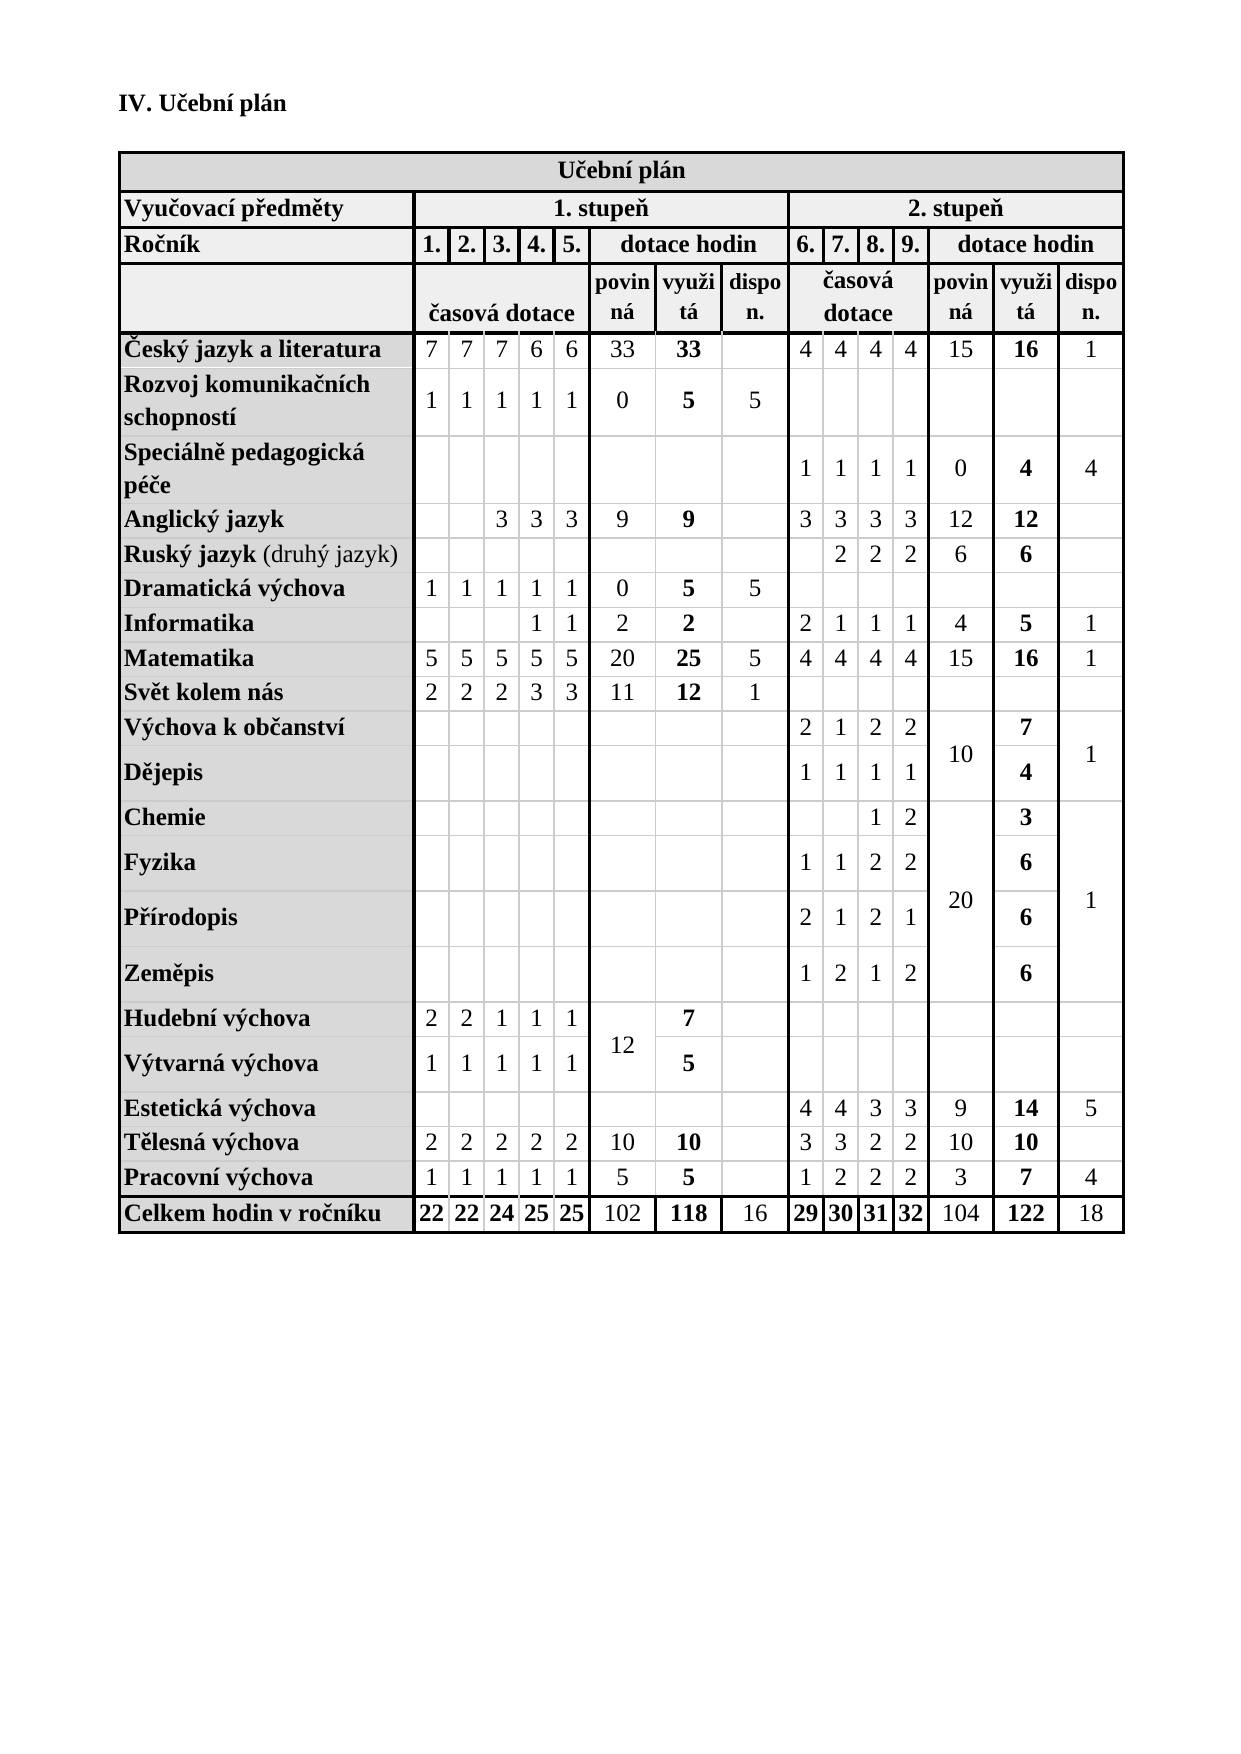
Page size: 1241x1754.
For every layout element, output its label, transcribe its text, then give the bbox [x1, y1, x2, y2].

table_cell [416, 712, 448, 745]
table_cell [859, 677, 892, 710]
table_cell 3 [790, 504, 822, 537]
table_cell [824, 573, 857, 606]
table_cell 10 [930, 1127, 992, 1160]
table_cell 1 [894, 746, 927, 800]
table_cell 7 [656, 1003, 721, 1036]
table_cell 22 [450, 1198, 483, 1231]
table_cell 33 [656, 335, 721, 367]
table_cell 6. [790, 229, 822, 262]
table_cell [656, 947, 721, 1001]
table_cell [723, 437, 787, 503]
table_cell 2 [520, 1127, 553, 1160]
table_cell 1 [416, 1037, 448, 1091]
table_cell [555, 437, 588, 503]
table_cell 1. [416, 229, 447, 262]
table_cell 1 [859, 947, 892, 1001]
table_cell 18 [1060, 1198, 1122, 1231]
table_cell 1 [485, 369, 518, 435]
table_cell 2 [894, 712, 927, 745]
table_cell 1 [520, 1162, 553, 1195]
table_cell [656, 892, 721, 946]
table_cell 3 [824, 1127, 857, 1160]
table_cell 2 [555, 1127, 588, 1160]
table_cell 1 [450, 573, 483, 606]
table_cell 1 [450, 369, 483, 435]
table_cell 2 [824, 1162, 857, 1195]
table_cell 2 [894, 1162, 927, 1195]
table_cell [930, 369, 992, 435]
table_cell [656, 746, 721, 800]
table_cell Fyzika [121, 836, 412, 890]
table_cell [995, 573, 1057, 606]
table_cell dispon. [1060, 265, 1122, 331]
table_cell 2 [416, 1003, 448, 1036]
table_cell 15 [930, 335, 992, 367]
table_cell 1 [723, 677, 787, 710]
table_cell [790, 369, 822, 435]
table_cell [520, 892, 553, 946]
table_cell Estetická výchova [121, 1093, 412, 1126]
table_cell 1 [555, 1162, 588, 1195]
table_cell 25 [555, 1198, 588, 1231]
table_cell 4 [995, 437, 1057, 503]
table_cell [591, 1093, 655, 1126]
table_cell 104 [930, 1198, 992, 1231]
table_cell 4 [859, 335, 892, 367]
table_cell 4 [790, 1093, 822, 1126]
table_cell [591, 892, 655, 946]
table_cell 2 [859, 712, 892, 745]
table_cell [450, 539, 483, 572]
table_cell [555, 836, 588, 890]
table_cell 3 [995, 802, 1057, 835]
table_cell 4 [790, 643, 822, 676]
table_cell 4 [894, 643, 927, 676]
table_cell 2 [485, 677, 518, 710]
table_cell 7 [995, 1162, 1057, 1195]
table_cell 1 [790, 836, 822, 890]
table_cell [656, 437, 721, 503]
table_cell 24 [485, 1198, 518, 1231]
table_cell [591, 712, 655, 745]
table_cell 25 [656, 643, 721, 676]
table_cell [723, 746, 787, 800]
table_cell [723, 1162, 787, 1195]
table_cell 2 [824, 539, 857, 572]
table_cell [930, 677, 992, 710]
table_cell [723, 836, 787, 890]
table_cell 7 [416, 335, 448, 367]
table_cell 5 [656, 1037, 721, 1091]
table_cell 5 [723, 573, 787, 606]
table_cell 4 [824, 335, 857, 367]
table_cell 2 [450, 677, 483, 710]
table_cell 3 [790, 1127, 822, 1160]
table_cell [591, 802, 655, 835]
table_cell Chemie [121, 802, 412, 835]
table_cell [995, 1037, 1057, 1091]
table_cell 16 [995, 335, 1057, 367]
table_cell 1 [894, 437, 927, 503]
table_cell [995, 1003, 1057, 1036]
table_cell 1 [824, 746, 857, 800]
table_cell [1060, 1127, 1122, 1160]
table_cell [485, 539, 518, 572]
table_cell 6 [995, 892, 1057, 946]
table_cell 16 [723, 1198, 787, 1231]
table_cell 7 [485, 335, 518, 367]
table_header Učební plán [121, 154, 1122, 190]
table_cell [723, 504, 787, 537]
table_cell 4 [995, 746, 1057, 800]
table_cell 0 [591, 573, 655, 606]
table_cell 5 [723, 643, 787, 676]
table_cell dotace hodin [591, 229, 787, 262]
table_cell [656, 802, 721, 835]
table_cell 32 [895, 1198, 927, 1231]
table_cell [859, 573, 892, 606]
table_cell [790, 573, 822, 606]
table_cell 1 [520, 1003, 553, 1036]
table_cell [485, 1093, 518, 1126]
table_cell [859, 369, 892, 435]
table_cell [485, 712, 518, 745]
table_cell [1060, 677, 1122, 710]
table_cell 3 [520, 677, 553, 710]
table_cell 5 [1060, 1093, 1122, 1126]
table_cell časová dotace [416, 265, 588, 331]
table_cell 5 [485, 643, 518, 676]
table_cell [859, 1037, 892, 1091]
table_cell povinná [930, 265, 992, 331]
table_cell Tělesná výchova [121, 1127, 412, 1160]
table_cell [485, 802, 518, 835]
table_cell [555, 1093, 588, 1126]
table_cell 31 [860, 1198, 892, 1231]
table_cell [485, 836, 518, 890]
table_cell 4 [1060, 437, 1122, 503]
table_cell 1 [859, 437, 892, 503]
table_cell využitá [995, 265, 1057, 331]
table_cell [450, 608, 483, 641]
table_cell [485, 746, 518, 800]
table_cell 2 [790, 892, 822, 946]
table_cell 7. [825, 229, 857, 262]
table_cell [995, 369, 1057, 435]
table_cell [416, 539, 448, 572]
table_cell 6 [995, 539, 1057, 572]
table_cell 4 [930, 608, 992, 641]
table_cell Dějepis [121, 746, 412, 800]
table_cell [894, 677, 927, 710]
table_cell 1 [859, 802, 892, 835]
table_cell 14 [995, 1093, 1057, 1126]
table_cell 2 [859, 1162, 892, 1195]
table_cell Přírodopis [121, 892, 412, 946]
subtitle IV. Učební plán [118, 88, 1122, 117]
table_cell 4 [790, 335, 822, 367]
table_cell 1 [485, 1162, 518, 1195]
table_cell 3 [555, 504, 588, 537]
table_cell [450, 746, 483, 800]
table_cell využitá [657, 265, 720, 331]
table_cell 1 [450, 1162, 483, 1195]
table_cell [520, 712, 553, 745]
table_cell 1 [859, 608, 892, 641]
table_cell 2 [656, 608, 721, 641]
table_cell [520, 437, 553, 503]
table_cell 5. [556, 229, 588, 262]
table_cell 1 [1060, 712, 1122, 800]
table_cell 4 [859, 643, 892, 676]
table_cell 1 [1060, 802, 1122, 1001]
table_cell Anglický jazyk [121, 504, 412, 537]
table_cell 22 [416, 1198, 448, 1231]
table_cell 1 [790, 746, 822, 800]
table_cell [416, 802, 448, 835]
table_cell 20 [930, 802, 992, 1001]
table_cell [790, 1003, 822, 1036]
table_cell dispon. [723, 265, 787, 331]
table_cell [485, 437, 518, 503]
table_cell [894, 369, 927, 435]
table_cell 20 [591, 643, 655, 676]
table_cell 9 [656, 504, 721, 537]
table_cell 1 [555, 369, 588, 435]
table_cell [416, 746, 448, 800]
table_cell 1 [824, 712, 857, 745]
table_cell [723, 1093, 787, 1126]
table_cell 2 [859, 836, 892, 890]
table_cell 1 [520, 573, 553, 606]
table_cell 3 [894, 1093, 927, 1126]
table_cell 1 [824, 437, 857, 503]
table_cell [555, 802, 588, 835]
table_cell [1060, 1003, 1122, 1036]
table_cell [656, 539, 721, 572]
table_cell [995, 677, 1057, 710]
table_cell [1060, 573, 1122, 606]
table_cell 5 [591, 1162, 655, 1195]
table_cell [824, 802, 857, 835]
table_cell 1 [520, 608, 553, 641]
table_cell 1 [555, 1037, 588, 1091]
table_cell [416, 1093, 448, 1126]
table_cell [520, 947, 553, 1001]
table_cell 3. [486, 229, 517, 262]
table_cell 9 [930, 1093, 992, 1126]
table_cell 3 [859, 504, 892, 537]
table_cell 122 [995, 1198, 1057, 1231]
table_cell 5 [520, 643, 553, 676]
table_cell [656, 1093, 721, 1126]
table_cell [591, 947, 655, 1001]
table_cell [450, 1093, 483, 1126]
table_cell Ročník [121, 229, 412, 262]
table_cell [723, 539, 787, 572]
table_cell 1 [790, 437, 822, 503]
table_cell [416, 947, 448, 1001]
table_cell 4 [894, 335, 927, 367]
table_cell [416, 892, 448, 946]
table_cell [723, 1127, 787, 1160]
table_cell 2. stupeň [790, 193, 1122, 226]
table_cell 10 [656, 1127, 721, 1160]
table_cell [930, 1003, 992, 1036]
table_cell 0 [591, 369, 655, 435]
table_cell 3 [859, 1093, 892, 1126]
table_cell Pracovní výchova [121, 1162, 412, 1195]
table_cell [723, 712, 787, 745]
table_cell 33 [591, 335, 655, 367]
table_cell Celkem hodin v ročníku [121, 1198, 412, 1231]
table_cell 11 [591, 677, 655, 710]
table_cell 5 [450, 643, 483, 676]
table_cell 2 [859, 892, 892, 946]
table_cell [450, 504, 483, 537]
table_cell Zeměpis [121, 947, 412, 1001]
table_cell [121, 265, 412, 331]
table_cell 5 [995, 608, 1057, 641]
table_cell 1 [555, 573, 588, 606]
table_cell 1 [416, 1162, 448, 1195]
table_cell 2 [859, 1127, 892, 1160]
table_cell 12 [591, 1003, 655, 1091]
table_cell 10 [995, 1127, 1057, 1160]
table_cell 5 [723, 369, 787, 435]
table_cell 1 [824, 608, 857, 641]
table_cell [520, 746, 553, 800]
table_cell 5 [656, 573, 721, 606]
table_cell 3 [555, 677, 588, 710]
table_cell 3 [824, 504, 857, 537]
table_cell 1 [1060, 608, 1122, 641]
table_cell 7 [995, 712, 1057, 745]
table_cell 2 [894, 802, 927, 835]
table_cell 6 [995, 836, 1057, 890]
table_cell 2 [450, 1003, 483, 1036]
table_cell 4 [1060, 1162, 1122, 1195]
table_cell 118 [657, 1198, 720, 1231]
table_cell 4 [824, 1093, 857, 1126]
table_cell 6 [520, 335, 553, 367]
table_cell [723, 335, 787, 367]
table_cell 10 [930, 712, 992, 800]
table_cell 2 [824, 947, 857, 1001]
table_cell [859, 1003, 892, 1036]
table_cell 1 [416, 573, 448, 606]
table_cell [894, 573, 927, 606]
table_cell [520, 539, 553, 572]
table_cell [824, 1003, 857, 1036]
table_cell 1 [416, 369, 448, 435]
table_cell 10 [591, 1127, 655, 1160]
table_cell 9. [895, 229, 927, 262]
table_cell 2 [790, 712, 822, 745]
table_cell [555, 746, 588, 800]
table_cell Výtvarná výchova [121, 1037, 412, 1091]
table_cell 1 [790, 1162, 822, 1195]
table_cell 1 [1060, 643, 1122, 676]
table_cell [824, 369, 857, 435]
table_cell [520, 1093, 553, 1126]
table_cell [416, 608, 448, 641]
table_cell Vyučovací předměty [121, 193, 412, 226]
table_cell [723, 608, 787, 641]
table_cell 29 [790, 1198, 822, 1231]
table_cell 1. stupeň [416, 193, 787, 226]
table_cell 0 [930, 437, 992, 503]
table_cell [591, 746, 655, 800]
table_cell 2 [894, 539, 927, 572]
table_cell 1 [555, 608, 588, 641]
table_cell 1 [485, 1003, 518, 1036]
table_cell [450, 836, 483, 890]
table_cell 3 [485, 504, 518, 537]
table_cell [416, 437, 448, 503]
table_cell 1 [485, 1037, 518, 1091]
table_cell 1 [894, 608, 927, 641]
table_cell Hudební výchova [121, 1003, 412, 1036]
table_cell Matematika [121, 643, 412, 676]
table_cell [591, 836, 655, 890]
table_cell 9 [591, 504, 655, 537]
table_cell 2 [894, 1127, 927, 1160]
table_cell Dramatická výchova [121, 573, 412, 606]
table_cell 1 [520, 1037, 553, 1091]
table_cell [790, 677, 822, 710]
table_cell [416, 836, 448, 890]
table_cell [555, 539, 588, 572]
table_cell [520, 802, 553, 835]
table_cell [723, 892, 787, 946]
table_cell [485, 947, 518, 1001]
table_cell povinná [591, 265, 654, 331]
table_cell [894, 1037, 927, 1091]
table_cell 1 [555, 1003, 588, 1036]
table_cell [656, 712, 721, 745]
table_cell 4. [521, 229, 552, 262]
table_cell 5 [555, 643, 588, 676]
table_cell [416, 504, 448, 537]
table_cell Výchova k občanství [121, 712, 412, 745]
table_cell 6 [995, 947, 1057, 1001]
table_cell [450, 947, 483, 1001]
table_cell [824, 677, 857, 710]
table_cell [450, 802, 483, 835]
table_cell [555, 892, 588, 946]
table_cell 12 [656, 677, 721, 710]
table_cell [930, 573, 992, 606]
table_cell [485, 608, 518, 641]
table_cell 2 [859, 539, 892, 572]
table_cell časová dotace [790, 265, 927, 331]
table_cell Ruský jazyk (druhý jazyk) [121, 539, 412, 572]
table_cell 12 [995, 504, 1057, 537]
table_cell 1 [824, 892, 857, 946]
table_cell 2 [416, 677, 448, 710]
table_cell 2 [485, 1127, 518, 1160]
table_cell [591, 539, 655, 572]
table_cell 102 [591, 1198, 654, 1231]
table_cell 3 [930, 1162, 992, 1195]
table_cell [930, 1037, 992, 1091]
table_cell 7 [450, 335, 483, 367]
table_cell 1 [520, 369, 553, 435]
table_cell [485, 892, 518, 946]
table_cell [450, 892, 483, 946]
table_cell Český jazyk a literatura [121, 335, 412, 367]
table_cell 2 [894, 836, 927, 890]
table_cell 16 [995, 643, 1057, 676]
table_cell 15 [930, 643, 992, 676]
table_cell [824, 1037, 857, 1091]
table_cell [723, 1003, 787, 1036]
table_cell 1 [485, 573, 518, 606]
table_cell Rozvoj komunikačních schopností [121, 369, 412, 435]
table_cell 6 [555, 335, 588, 367]
table_cell 2. [451, 229, 483, 262]
table_cell 2 [450, 1127, 483, 1160]
table_cell [520, 836, 553, 890]
table_cell [723, 1037, 787, 1091]
table_cell Informatika [121, 608, 412, 641]
table_cell Speciálně pedagogická péče [121, 437, 412, 503]
table_cell 1 [859, 746, 892, 800]
table_cell 8. [860, 229, 892, 262]
table_cell [555, 712, 588, 745]
table_cell [555, 947, 588, 1001]
table_cell dotace hodin [930, 229, 1122, 262]
table_cell 5 [656, 369, 721, 435]
table_cell 5 [656, 1162, 721, 1195]
table_cell 25 [520, 1198, 553, 1231]
table_cell 1 [450, 1037, 483, 1091]
table_cell 30 [825, 1198, 857, 1231]
table_cell [790, 539, 822, 572]
table_cell [450, 437, 483, 503]
table_cell [1060, 1037, 1122, 1091]
table_cell [1060, 504, 1122, 537]
table_cell [450, 712, 483, 745]
table_cell 3 [520, 504, 553, 537]
table_cell 2 [894, 947, 927, 1001]
table_cell 1 [790, 947, 822, 1001]
table_cell 1 [824, 836, 857, 890]
table_cell [656, 836, 721, 890]
table_cell 6 [930, 539, 992, 572]
table_cell 12 [930, 504, 992, 537]
table_cell [894, 1003, 927, 1036]
table_cell 2 [591, 608, 655, 641]
table_cell 4 [824, 643, 857, 676]
table_cell [1060, 369, 1122, 435]
table_cell [723, 802, 787, 835]
table_cell 2 [790, 608, 822, 641]
table_cell Svět kolem nás [121, 677, 412, 710]
table_cell [790, 802, 822, 835]
table_cell [1060, 539, 1122, 572]
table_cell [723, 947, 787, 1001]
table_cell [591, 437, 655, 503]
table_cell 1 [1060, 335, 1122, 367]
table_cell 5 [416, 643, 448, 676]
table_cell 1 [894, 892, 927, 946]
table_cell 3 [894, 504, 927, 537]
table_cell 2 [416, 1127, 448, 1160]
table_cell [790, 1037, 822, 1091]
